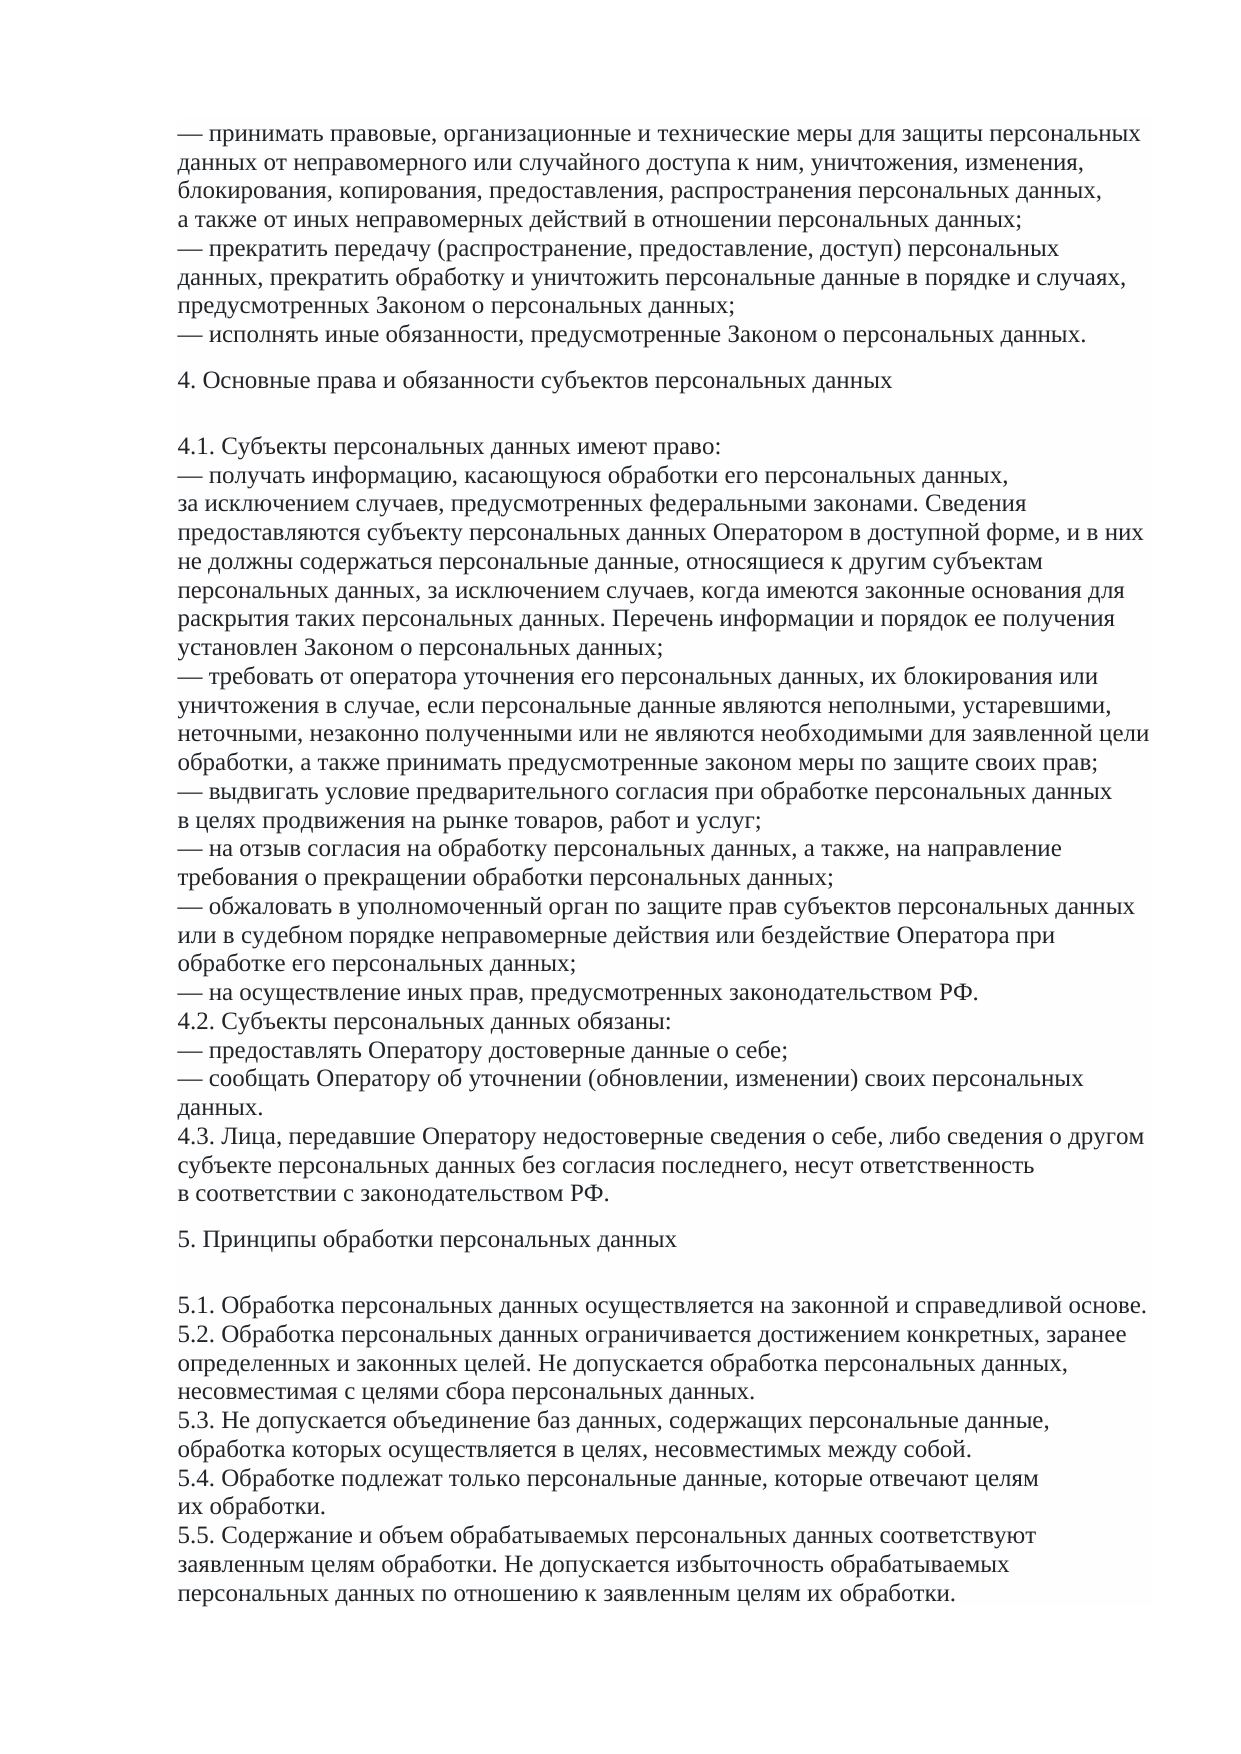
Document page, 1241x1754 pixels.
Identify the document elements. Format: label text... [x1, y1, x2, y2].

text — на отзыв согласия на обработку персональных данных, а также, на направление требования о прекращении обработки персональных данных; [177, 833, 1152, 891]
text — сообщать Оператору об уточнении (обновлении, изменении) своих персональных данных. [177, 1063, 1152, 1121]
text — прекратить передачу (распространение, предоставление, доступ) персональных данных, прекратить обработку и уничтожить персональные данные в порядке и случаях, предусмотренных Законом о персональных данных; [177, 233, 1152, 319]
text 4.1. Субъекты персональных данных имеют право: [177, 431, 1152, 460]
text — принимать правовые, организационные и технические меры для защиты персональных данных от неправомерного или случайного доступа к ним, уничтожения, изменения, блокирования, копирования, предоставления, распространения персональных данных, а также от иных неправомерных действий в отношении персональных данных; [177, 118, 1152, 233]
text 5.5. Содержание и объем обрабатываемых персональных данных соответствуют заявленным целям обработки. Не допускается избыточность обрабатываемых персональных данных по отношению к заявленным целям их обработки. [177, 1520, 1152, 1606]
text — получать информацию, касающуюся обработки его персональных данных, за исключением случаев, предусмотренных федеральными законами. Сведения предоставляются субъекту персональных данных Оператором в доступной форме, и в них не должны содержаться персональные данные, относящиеся к другим субъектам персональных данных, за исключением случаев, когда имеются законные основания для раскрытия таких персональных данных. Перечень информации и порядок ее получения установлен Законом о персональных данных; [177, 460, 1152, 661]
text 5.4. Обработке подлежат только персональные данные, которые отвечают целям их обработки. [177, 1463, 1152, 1520]
text 4. Основные права и обязанности субъектов персональных данных [177, 365, 1152, 393]
text — на осуществление иных прав, предусмотренных законодательством РФ. [177, 977, 1152, 1006]
text 5.2. Обработка персональных данных ограничивается достижением конкретных, заранее определенных и законных целей. Не допускается обработка персональных данных, несовместимая с целями сбора персональных данных. [177, 1319, 1152, 1405]
text — исполнять иные обязанности, предусмотренные Законом о персональных данных. [177, 319, 1152, 348]
text 4.2. Субъекты персональных данных обязаны: [177, 1006, 1152, 1035]
text — обжаловать в уполномоченный орган по защите прав субъектов персональных данных или в судебном порядке неправомерные действия или бездействие Оператора при обработке его персональных данных; [177, 891, 1152, 977]
text 4.3. Лица, передавшие Оператору недостоверные сведения о себе, либо сведения о другом субъекте персональных данных без согласия последнего, несут ответственность в соответствии с законодательством РФ. [177, 1121, 1152, 1207]
text — предоставлять Оператору достоверные данные о себе; [177, 1035, 1152, 1063]
text 5. Принципы обработки персональных данных [177, 1224, 1152, 1253]
text 5.1. Обработка персональных данных осуществляется на законной и справедливой основе. [177, 1290, 1152, 1319]
text — выдвигать условие предварительного согласия при обработке персональных данных в целях продвижения на рынке товаров, работ и услуг; [177, 776, 1152, 833]
text 5.3. Не допускается объединение баз данных, содержащих персональные данные, обработка которых осуществляется в целях, несовместимых между собой. [177, 1405, 1152, 1463]
text — требовать от оператора уточнения его персональных данных, их блокирования или уничтожения в случае, если персональные данные являются неполными, устаревшими, неточными, незаконно полученными или не являются необходимыми для заявленной цели обработки, а также принимать предусмотренные законом меры по защите своих прав; [177, 661, 1152, 776]
